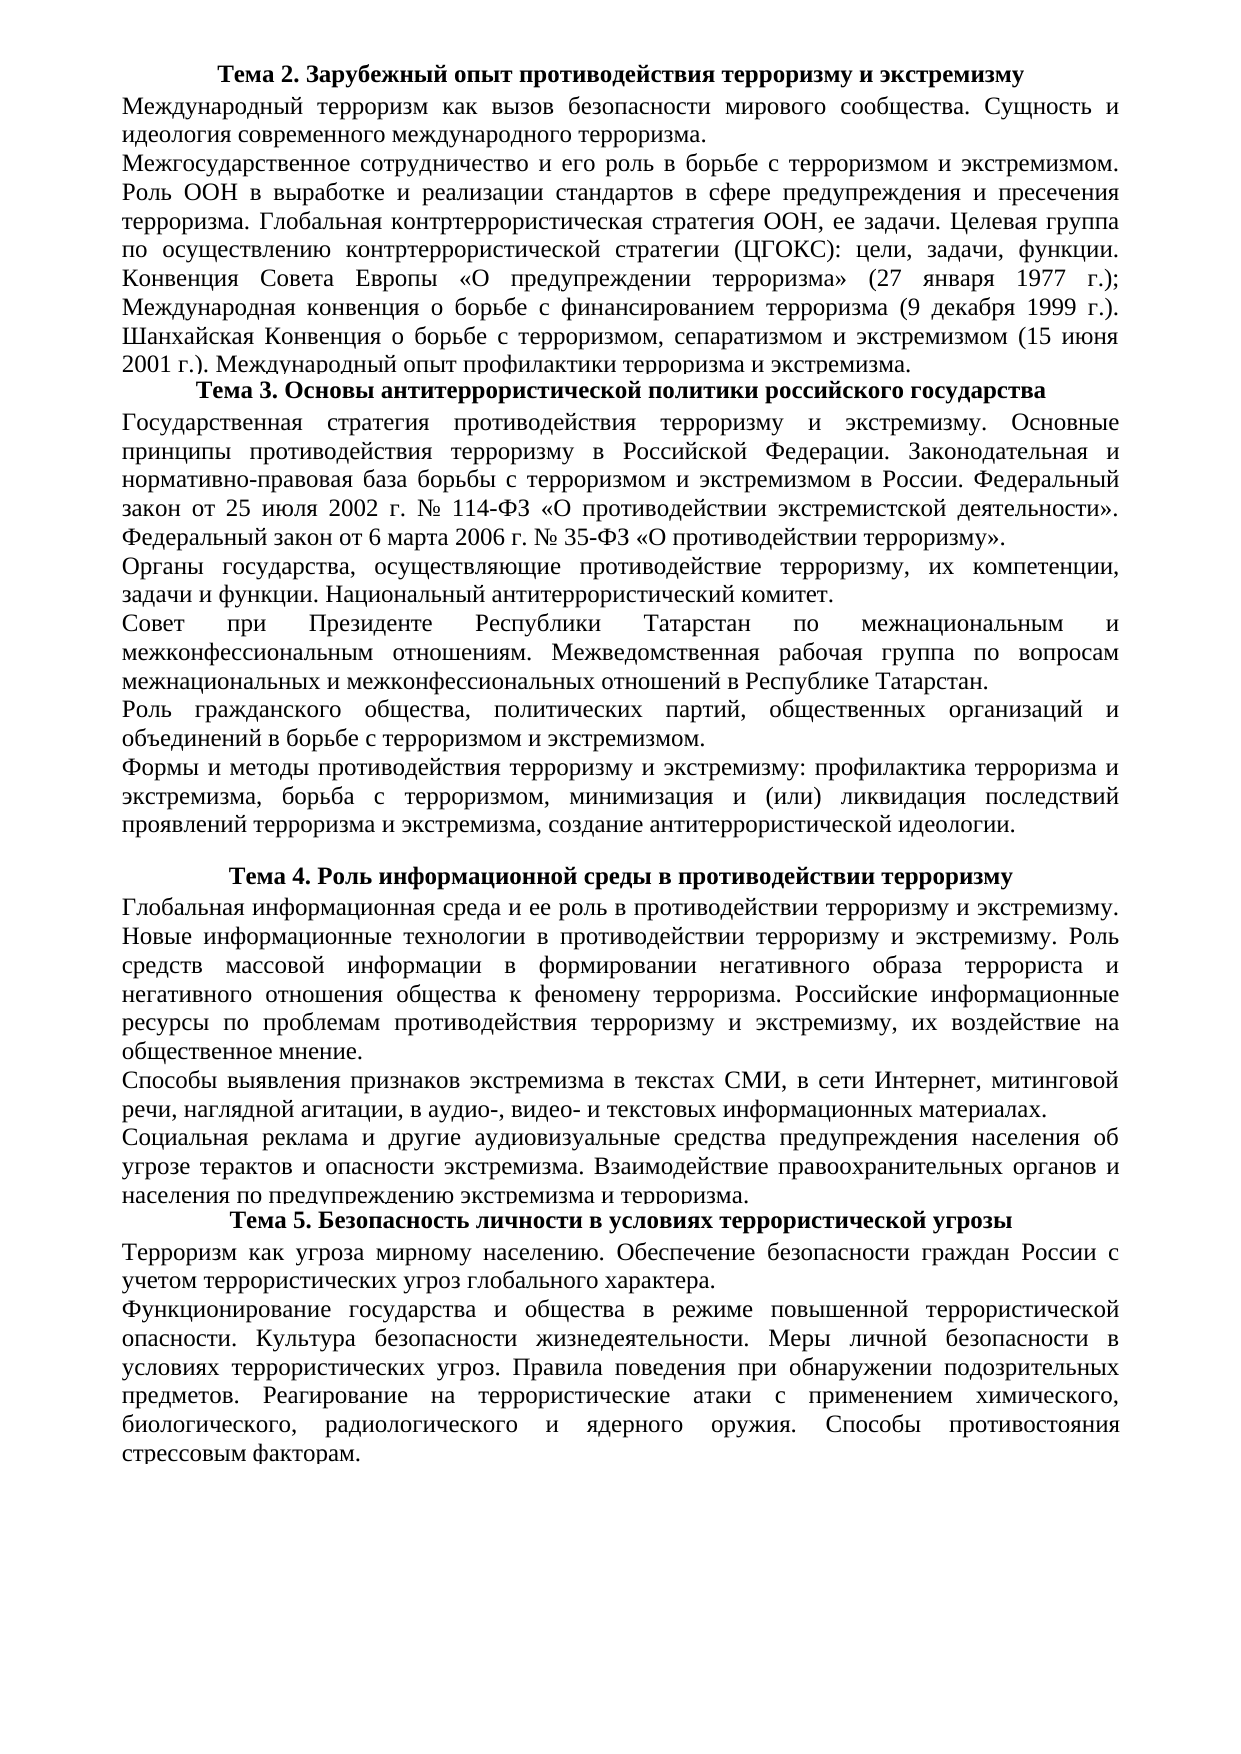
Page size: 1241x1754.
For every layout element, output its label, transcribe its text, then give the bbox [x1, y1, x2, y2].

table_header Тема 2. Зарубежный опыт противодействия терроризму и экстремизму [118, 59, 1124, 91]
table_cell Международный терроризм как вызов безопасности мирового сообщества. Сущность и идеология современного международного терроризма. Межгосударственное сотрудничество и его роль в борьбе с терроризмом и экстремизмом. Роль ООН в выработке и реализации стандартов в сфере предупреждения и пресечения терроризма. Глобальная контртеррористическая стратегия ООН, ее задачи. Целевая группа по осуществлению контртеррористической стратегии (ЦГОКС): цели, задачи, функции. Конвенция Совета Европы «О предупреждении терроризма» (27 января 1977 г.); Международная конвенция о борьбе с финансированием терроризма (9 декабря 1999 г.). Шанхайская Конвенция о борьбе с терроризмом, сепаратизмом и экстремизмом (15 июня 2001 г.). Международный опыт профилактики терроризма и экстремизма. [118, 91, 1124, 374]
table_cell Терроризм как угроза мирному населению. Обеспечение безопасности граждан России с учетом террористических угроз глобального характера. Функционирование государства и общества в режиме повышенной террористической опасности. Культура безопасности жизнедеятельности. Меры личной безопасности в условиях террористических угроз. Правила поведения при обнаружении подозрительных предметов. Реагирование на террористические атаки с применением химического, биологического, радиологического и ядерного оружия. Способы противостояния стрессовым факторам. [118, 1237, 1124, 1464]
table_cell Тема 4. Роль информационной среды в противодействии терроризму [118, 861, 1124, 892]
table_cell Глобальная информационная среда и ее роль в противодействии терроризму и экстремизму. Новые информационные технологии в противодействии терроризму и экстремизму. Роль средств массовой информации в формировании негативного образа террориста и негативного отношения общества к феномену терроризма. Российские информационные ресурсы по проблемам противодействия терроризму и экстремизму, их воздействие на общественное мнение. Способы выявления признаков экстремизма в текстах СМИ, в сети Интернет, митинговой речи, наглядной агитации, в аудио-, видео- и текстовых информационных материалах. Социальная реклама и другие аудиовизуальные средства предупреждения населения об угрозе терактов и опасности экстремизма. Взаимодействие правоохранительных органов и населения по предупреждению экстремизма и терроризма. [118, 893, 1124, 1204]
table_cell Тема 5. Безопасность личности в условиях террористической угрозы [118, 1205, 1124, 1237]
table_cell Тема 3. Основы антитеррористической политики российского государства [118, 375, 1124, 407]
table_cell Государственная стратегия противодействия терроризму и экстремизму. Основные принципы противодействия терроризму в Российской Федерации. Законодательная и нормативно-правовая база борьбы с терроризмом и экстремизмом в России. Федеральный закон от 25 июля 2002 г. № 114-ФЗ «О противодействии экстремистской деятельности». Федеральный закон от 6 марта 2006 г. № 35-ФЗ «О противодействии терроризму». Органы государства, осуществляющие противодействие терроризму, их компетенции, задачи и функции. Национальный антитеррористический комитет. Совет при Президенте Республики Татарстан по межнациональным и межконфессиональным отношениям. Межведомственная рабочая группа по вопросам межнациональных и межконфессиональных отношений в Республике Татарстан. Роль гражданского общества, политических партий, общественных организаций и объединений в борьбе с терроризмом и экстремизмом. Формы и методы противодействия терроризму и экстремизму: профилактика терроризма и экстремизма, борьба с терроризмом, минимизация и (или) ликвидация последствий проявлений терроризма и экстремизма, создание антитеррористической идеологии. [118, 407, 1124, 859]
